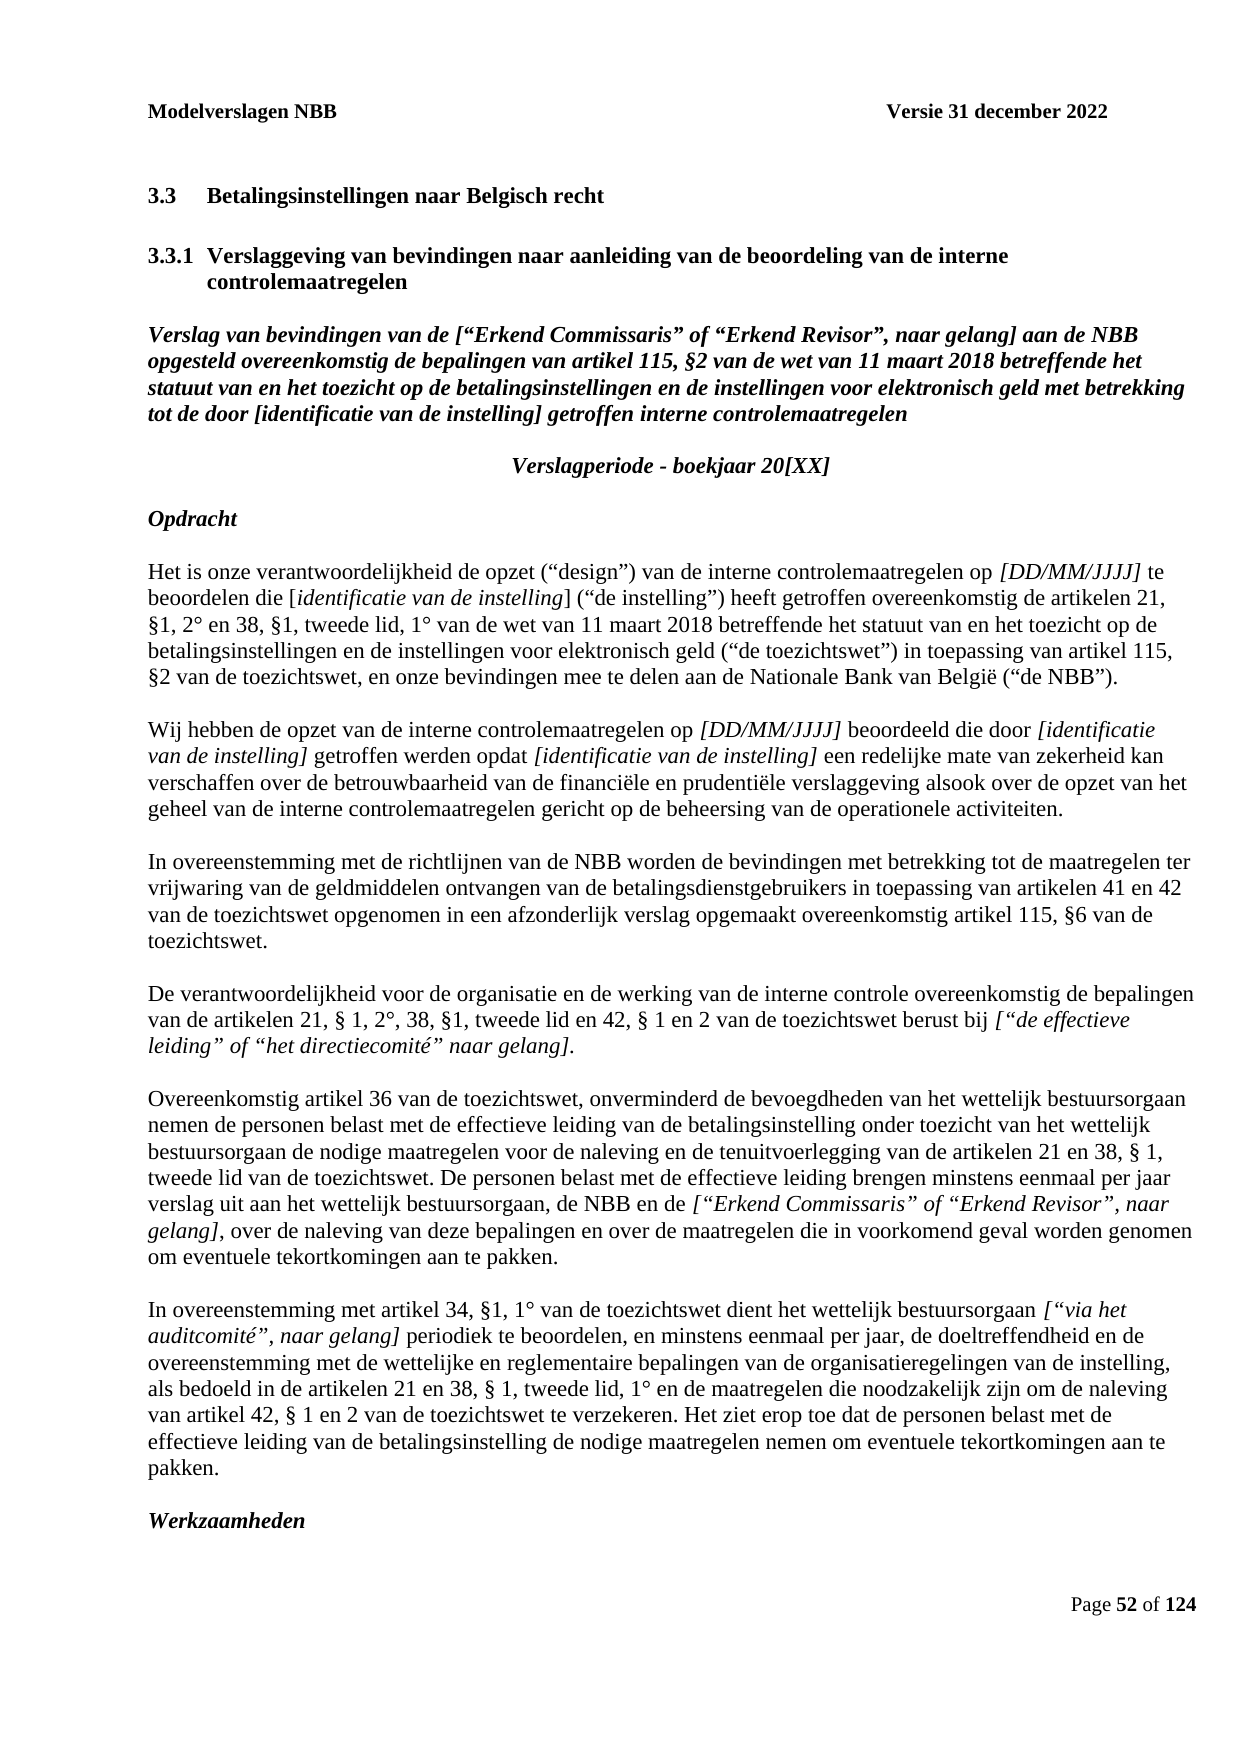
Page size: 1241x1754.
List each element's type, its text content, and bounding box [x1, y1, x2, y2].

subtitle Betalingsinstellingen naar Belgisch recht [148, 182, 1196, 242]
text De verantwoordelijkheid voor de organisatie en de werking van de interne controle overeenkomstig de bepalingen van de artikelen 21, § 1, 2°, 38, §1, tweede lid en 42, § 1 en 2 van de toezichtswet berust bij [“de effectieve leiding” of “het directiecomité” naar gelang]. [148, 980, 1196, 1059]
text Werkzaamheden [148, 1507, 1196, 1533]
text Wij hebben de opzet van de interne controlemaatregelen op [DD/MM/JJJJ] beoordeeld die door [identificatie van de instelling] getroffen werden opdat [identificatie van de instelling] een redelijke mate van zekerheid kan verschaffen over de betrouwbaarheid van de financiële en prudentiële verslaggeving alsook over de opzet van het geheel van de interne controlemaatregelen gericht op de beheersing van de operationele activiteiten. [148, 716, 1196, 822]
text Verslag van bevindingen van de [“Erkend Commissaris” of “Erkend Revisor”, naar gelang] aan de NBB opgesteld overeenkomstig de bepalingen van artikel 115, §2 van de wet van 11 maart 2018 betreffende het statuut van en het toezicht op de betalingsinstellingen en de instellingen voor elektronisch geld met betrekking tot de door [identificatie van de instelling] getroffen interne controlemaatregelen [148, 321, 1196, 426]
text In overeenstemming met artikel 34, §1, 1° van de toezichtswet dient het wettelijk bestuursorgaan [“via het auditcomité”, naar gelang] periodiek te beoordelen, en minstens eenmaal per jaar, de doeltreffendheid en de overeenstemming met de wettelijke en reglementaire bepalingen van de organisatieregelingen van de instelling, als bedoeld in de artikelen 21 en 38, § 1, tweede lid, 1° en de maatregelen die noodzakelijk zijn om de naleving van artikel 42, § 1 en 2 van de toezichtswet te verzekeren. Het ziet erop toe dat de personen belast met de effectieve leiding van de betalingsinstelling de nodige maatregelen nemen om eventuele tekortkomingen aan te pakken. [148, 1296, 1196, 1480]
text Het is onze verantwoordelijkheid de opzet (“design”) van de interne controlemaatregelen op [DD/MM/JJJJ] te beoordelen die [identificatie van de instelling] (“de instelling”) heeft getroffen overeenkomstig de artikelen 21, §1, 2° en 38, §1, tweede lid, 1° van de wet van 11 maart 2018 betreffende het statuut van en het toezicht op de betalingsinstellingen en de instellingen voor elektronisch geld (“de toezichtswet”) in toepassing van artikel 115, §2 van de toezichtswet, en onze bevindingen mee te delen aan de Nationale Bank van België (“de NBB”). [148, 558, 1196, 690]
text Opdracht [148, 479, 1196, 558]
text In overeenstemming met de richtlijnen van de NBB worden de bevindingen met betrekking tot de maatregelen ter vrijwaring van de geldmiddelen ontvangen van de betalingsdienstgebruikers in toepassing van artikelen 41 en 42 van de toezichtswet opgenomen in een afzonderlijk verslag opgemaakt overeenkomstig artikel 115, §6 van de toezichtswet. [148, 848, 1196, 953]
subtitle Verslaggeving van bevindingen naar aanleiding van de beoordeling van de interne controlemaatregelen [148, 242, 1196, 294]
text Verslagperiode - boekjaar 20[XX] [148, 453, 1196, 479]
text Overeenkomstig artikel 36 van de toezichtswet, onverminderd de bevoegdheden van het wettelijk bestuursorgaan nemen de personen belast met de effectieve leiding van de betalingsinstelling onder toezicht van het wettelijk bestuursorgaan de nodige maatregelen voor de naleving en de tenuitvoerlegging van de artikelen 21 en 38, § 1, tweede lid van de toezichtswet. De personen belast met de effectieve leiding brengen minstens eenmaal per jaar verslag uit aan het wettelijk bestuursorgaan, de NBB en de [“Erkend Commissaris” of “Erkend Revisor”, naar gelang], over de naleving van deze bepalingen en over de maatregelen die in voorkomend geval worden genomen om eventuele tekortkomingen aan te pakken. [148, 1085, 1196, 1269]
